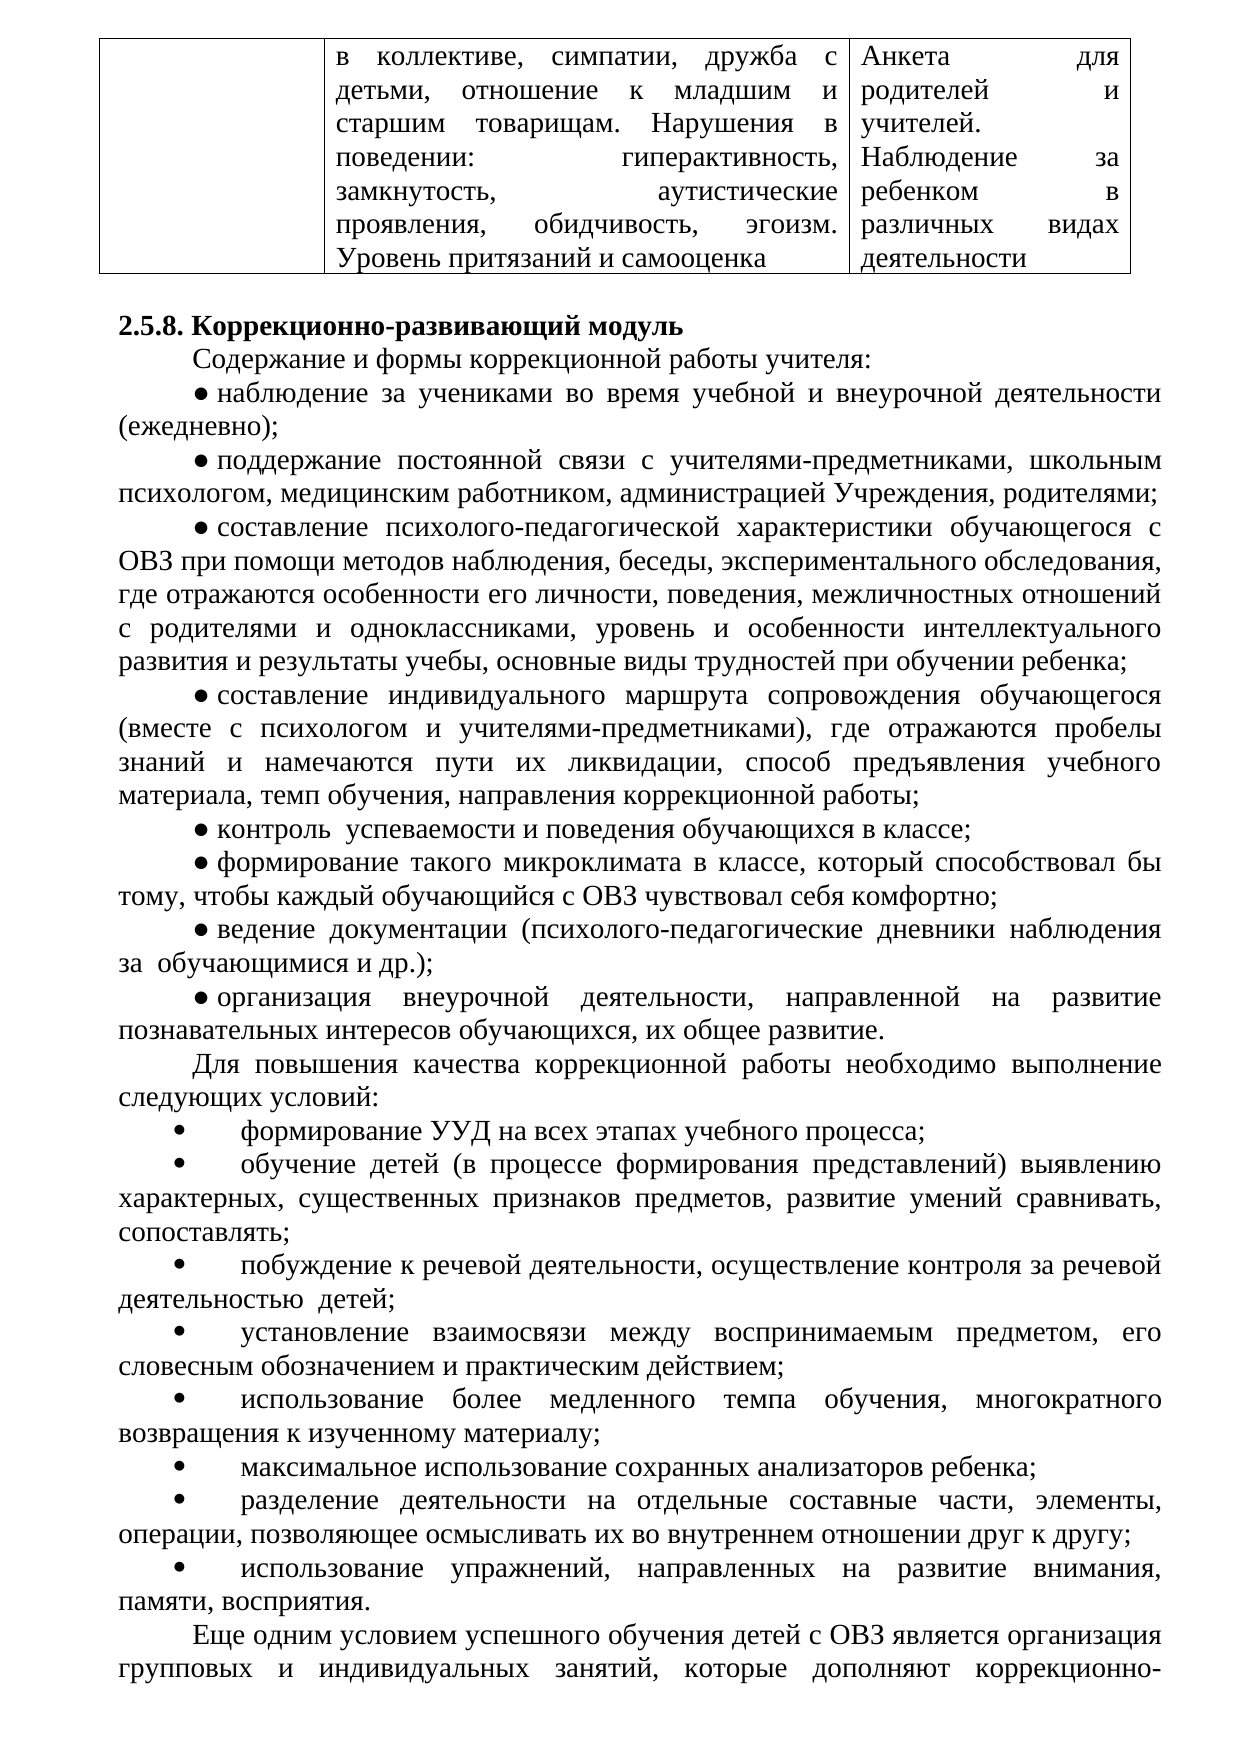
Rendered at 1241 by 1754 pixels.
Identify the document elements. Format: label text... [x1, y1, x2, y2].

text ● организация внеурочной деятельности, направленной на развитие познавательных интересов обучающихся, их общее развитие. [118, 979, 1162, 1046]
list разделение деятельности на отдельные составные части, элементы, операции, позволяющее осмысливать их во внутреннем отношении друг к другу; [118, 1482, 1162, 1550]
list использование более медленного темпа обучения, многократного возвращения к изученному материалу; [118, 1382, 1162, 1449]
text Для повышения качества коррекционной работы необходимо выполнение следующих условий: [118, 1046, 1162, 1113]
text ● ведение документации (психолого-педагогические дневники наблюдения за обучающимися и др.); [118, 912, 1162, 979]
text ● формирование такого микроклимата в классе, который способствовал бы тому, чтобы каждый обучающийся с ОВЗ чувствовал себя комфортно; [118, 844, 1162, 912]
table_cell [325, 39, 849, 273]
list использование упражнений, направленных на развитие внимания, памяти, восприятия. [118, 1550, 1162, 1617]
list побуждение к речевой деятельности, осуществление контроля за речевой деятельностью детей; [118, 1247, 1162, 1314]
list максимальное использование сохранных анализаторов ребенка; [118, 1449, 1162, 1482]
text Содержание и формы коррекционной работы учителя: [118, 341, 1162, 375]
list установление взаимосвязи между воспринимаемым предметом, его словесным обозначением и практическим действием; [118, 1314, 1162, 1382]
text 2.5.8. Коррекционно-развивающий модуль [118, 308, 1162, 341]
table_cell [100, 39, 324, 273]
text ● контроль успеваемости и поведения обучающихся в классе; [118, 811, 1162, 844]
text ● наблюдение за учениками во время учебной и внеурочной деятельности (ежедневно); [118, 375, 1162, 442]
list обучение детей (в процессе формирования представлений) выявлению характерных, существенных признаков предметов, развитие умений сравнивать, сопоставлять; [118, 1147, 1162, 1247]
list формирование УУД на всех этапах учебного процесса; [118, 1113, 1162, 1147]
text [118, 1617, 1162, 1684]
text ● составление психолого-педагогической характеристики обучающегося с ОВЗ при помощи методов наблюдения, беседы, экспериментального обследования, где отражаются особенности его личности, поведения, межличностных отношений с родителями и одноклассниками, уровень и особенности интеллектуального развития и результаты учебы, основные виды трудностей при обучении ребенка; [118, 509, 1162, 677]
text ● составление индивидуального маршрута сопровождения обучающегося (вместе с психологом и учителями-предметниками), где отражаются пробелы знаний и намечаются пути их ликвидации, способ предъявления учебного материала, темп обучения, направления коррекционной работы; [118, 677, 1162, 811]
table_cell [850, 39, 1130, 273]
text ● поддержание постоянной связи с учителями-предметниками, школьным психологом, медицинским работником, администрацией Учреждения, родителями; [118, 442, 1162, 509]
